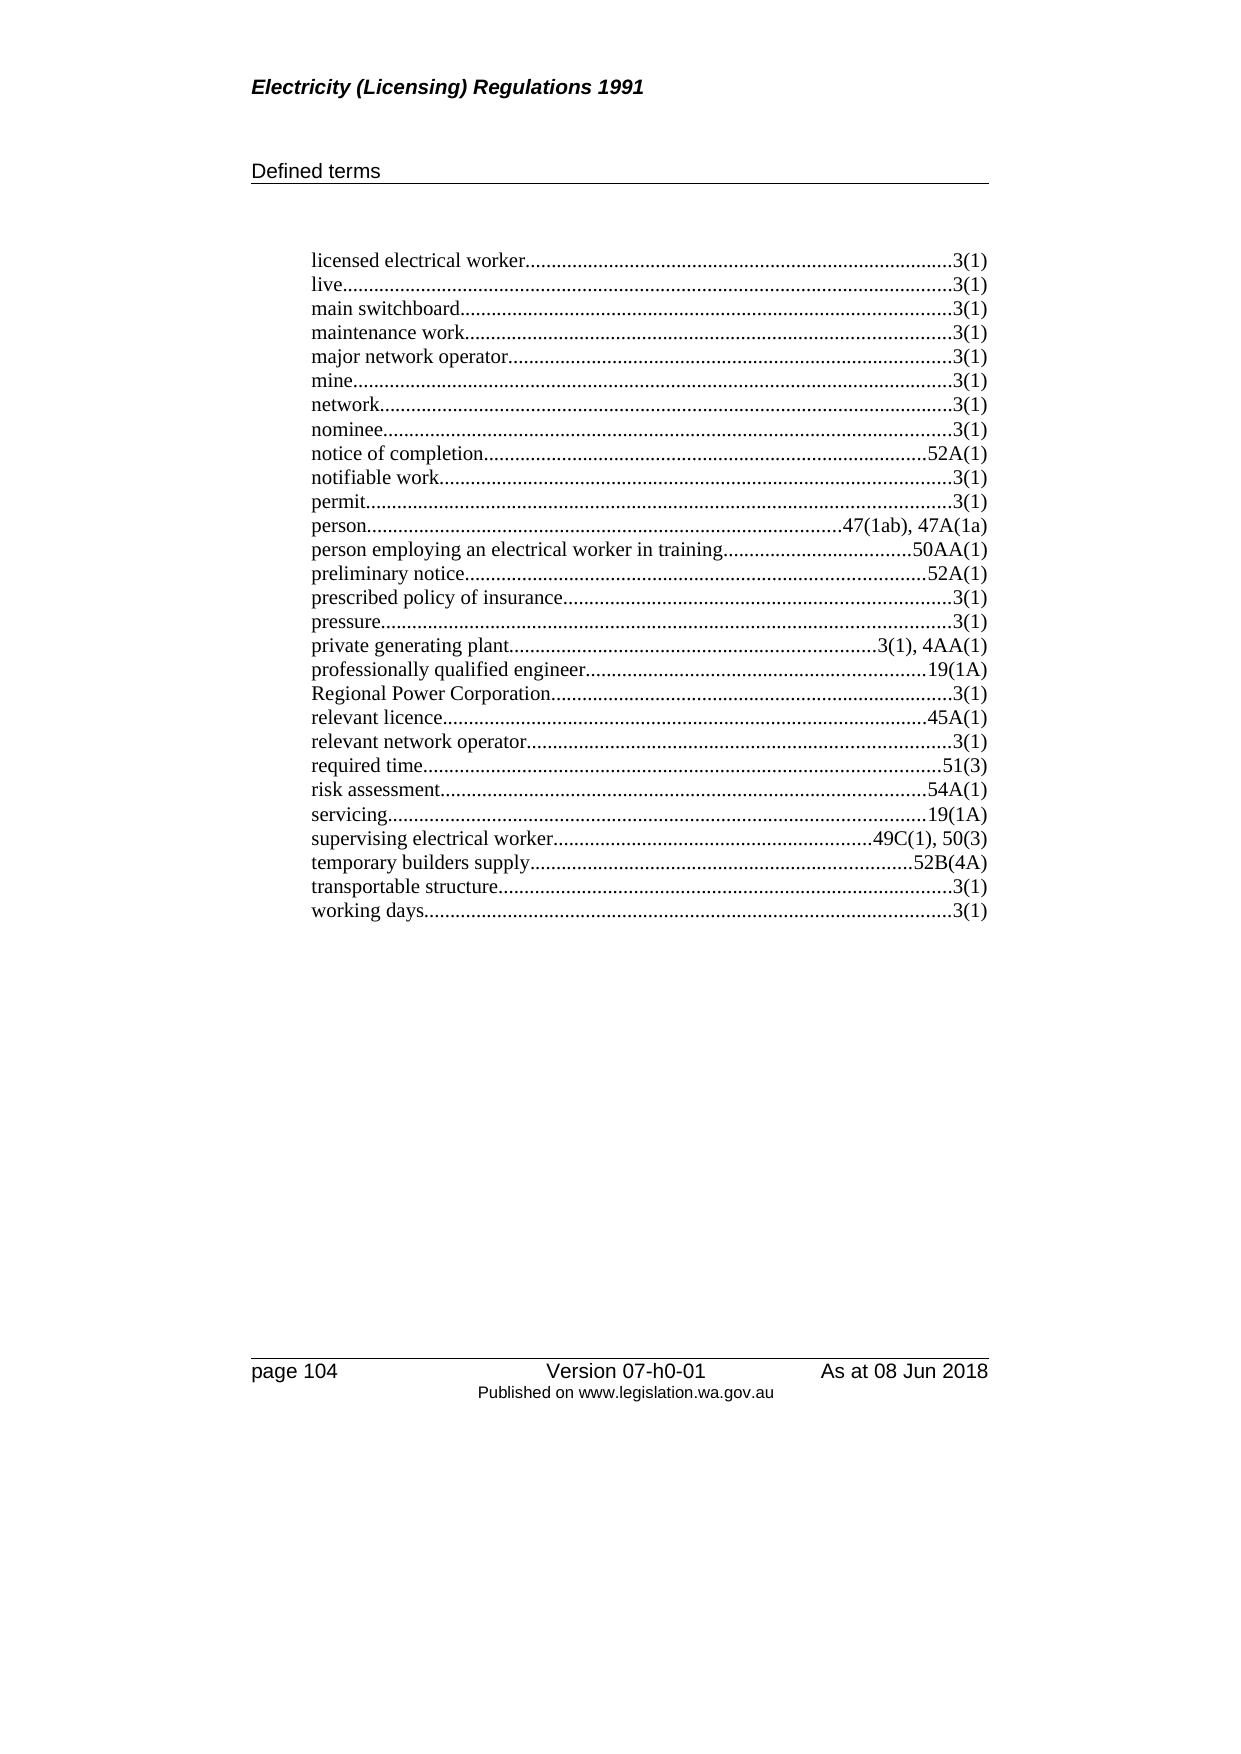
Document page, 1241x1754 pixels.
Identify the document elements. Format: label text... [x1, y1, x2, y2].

text risk assessment 54A(1) [311, 777, 929, 801]
text prescribed policy of insurance 3(1) [311, 585, 929, 609]
text preliminary notice 52A(1) [311, 561, 929, 585]
text temporary builders supply 52B(4A) [311, 849, 929, 874]
text major network operator 3(1) [311, 344, 929, 368]
text live 3(1) [311, 272, 929, 296]
text relevant licence 45A(1) [311, 705, 929, 729]
text permit 3(1) [311, 489, 929, 513]
text Regional Power Corporation 3(1) [311, 681, 929, 705]
text licensed electrical worker 3(1) [311, 248, 929, 272]
text relevant network operator 3(1) [311, 729, 929, 753]
text main switchboard 3(1) [311, 296, 929, 320]
text supervising electrical worker 49C(1), 50(3) [311, 826, 929, 849]
text transportable structure 3(1) [311, 874, 929, 898]
text person 47(1ab), 47A(1a) [311, 513, 929, 537]
text professionally qualified engineer 19(1A) [311, 657, 929, 681]
text required time 51(3) [311, 753, 929, 777]
text notice of completion 52A(1) [311, 441, 929, 464]
text notifiable work 3(1) [311, 464, 929, 489]
text private generating plant 3(1), 4AA(1) [311, 633, 929, 657]
text network 3(1) [311, 392, 929, 416]
text person employing an electrical worker in training 50AA(1) [311, 537, 929, 561]
text working days 3(1) [311, 898, 929, 922]
text maintenance work 3(1) [311, 320, 929, 344]
text mine 3(1) [311, 368, 929, 392]
text servicing 19(1A) [311, 801, 929, 826]
text pressure 3(1) [311, 609, 929, 633]
text nominee 3(1) [311, 416, 929, 441]
